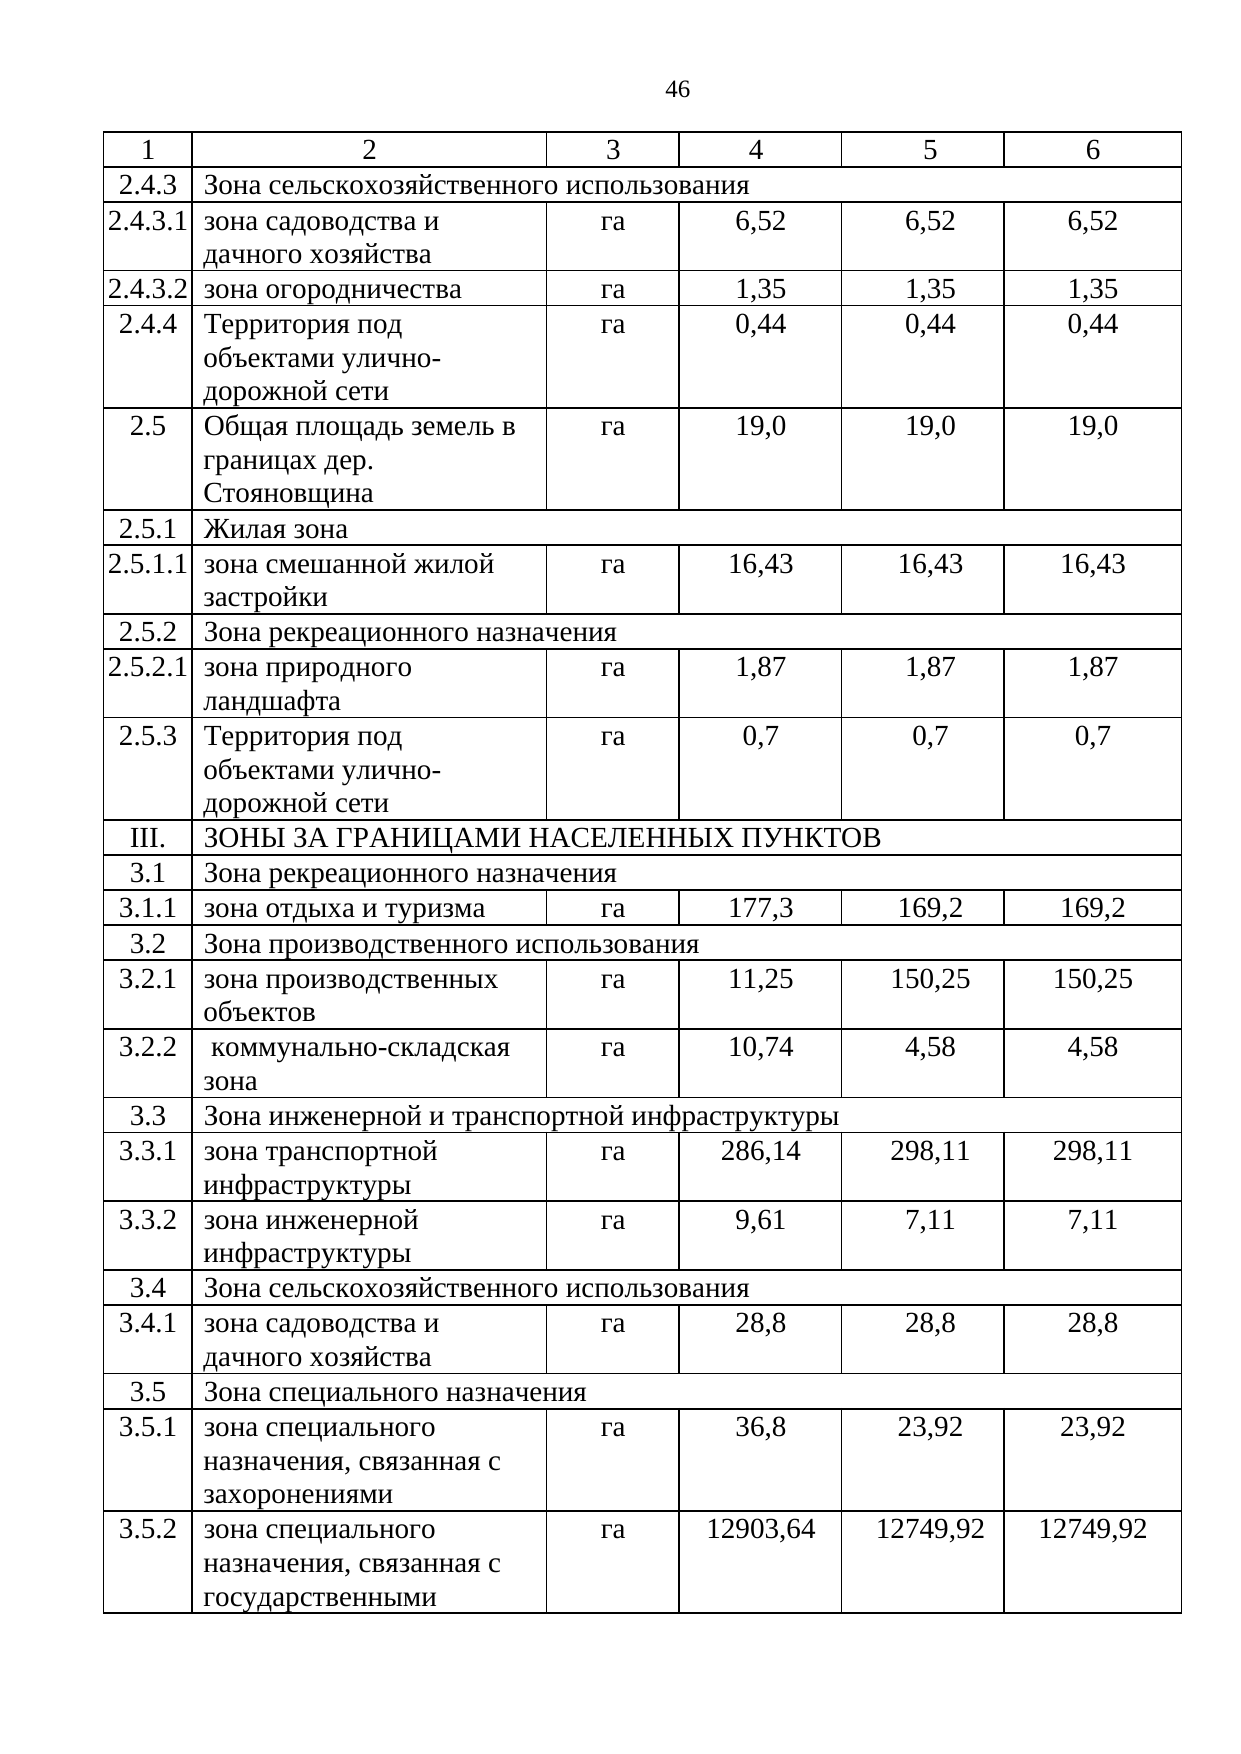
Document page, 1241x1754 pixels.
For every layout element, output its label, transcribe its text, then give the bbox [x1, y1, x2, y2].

table_header 6 [1005, 133, 1181, 166]
table_cell га [547, 1306, 678, 1373]
table_cell 6,52 [1005, 203, 1181, 270]
table_cell 3.1.1 [104, 891, 191, 924]
table_cell 286,14 [680, 1133, 841, 1200]
table_cell Зона производственного использования [193, 926, 1181, 959]
table_cell га [547, 203, 678, 270]
table_cell 2.5.1 [104, 511, 191, 544]
table_cell 28,8 [680, 1306, 841, 1373]
table_cell 10,74 [680, 1030, 841, 1097]
table_cell 2.4.3.1 [104, 203, 191, 270]
table_cell 3.4 [104, 1271, 191, 1304]
table_cell Общая площадь земель в границах дер. Стояновщина [193, 409, 546, 509]
table_cell 3.5 [104, 1374, 191, 1408]
table_cell 3.5.1 [104, 1410, 191, 1510]
table_cell 169,2 [842, 891, 1003, 924]
table_cell 150,25 [1005, 961, 1181, 1028]
table_cell га [547, 271, 678, 305]
table_cell 3.2.1 [104, 961, 191, 1028]
table_cell га [547, 306, 678, 407]
table_cell 12749,92 [1005, 1512, 1181, 1612]
table_cell 2.4.3 [104, 168, 191, 201]
table_cell зона производственных объектов [193, 961, 546, 1028]
table_cell 298,11 [842, 1133, 1003, 1200]
table_cell 169,2 [1005, 891, 1181, 924]
table_cell 2.4.4 [104, 306, 191, 407]
table_header 4 [680, 133, 841, 166]
table_cell 3.1 [104, 856, 191, 889]
table_cell ЗОНЫ ЗА ГРАНИЦАМИ НАСЕЛЕННЫХ ПУНКТОВ [193, 821, 1181, 854]
table_cell зона транспортной инфраструктуры [193, 1133, 546, 1200]
table_cell Зона сельскохозяйственного использования [193, 168, 1181, 201]
table_cell 23,92 [1005, 1410, 1181, 1510]
table_cell 177,3 [680, 891, 841, 924]
table_cell 1,87 [680, 650, 841, 717]
table_cell га [547, 1030, 678, 1097]
table_cell 16,43 [1005, 546, 1181, 613]
table_cell 9,61 [680, 1202, 841, 1269]
table_cell 0,7 [1005, 718, 1181, 819]
table_cell 1,35 [680, 271, 841, 305]
table_cell 3.3 [104, 1098, 191, 1132]
table_cell га [547, 1202, 678, 1269]
table_cell зона садоводства и дачного хозяйства [193, 203, 546, 270]
table_cell га [547, 1410, 678, 1510]
table_cell 19,0 [1005, 409, 1181, 509]
table_cell Территория под объектами улично-дорожной сети [193, 306, 546, 407]
table_cell зона отдыха и туризма [193, 891, 546, 924]
table_cell 7,11 [1005, 1202, 1181, 1269]
table_header 5 [842, 133, 1003, 166]
table_cell Жилая зона [193, 511, 1181, 544]
table_cell 36,8 [680, 1410, 841, 1510]
table_cell 19,0 [842, 409, 1003, 509]
table_header 3 [547, 133, 678, 166]
table_cell га [547, 718, 678, 819]
table_cell га [547, 1133, 678, 1200]
table_cell 4,58 [1005, 1030, 1181, 1097]
table_cell 19,0 [680, 409, 841, 509]
table_cell 2.5.2.1 [104, 650, 191, 717]
table_cell Территория под объектами улично-дорожной сети [193, 718, 546, 819]
table_cell 3.2 [104, 926, 191, 959]
table_cell 1,87 [842, 650, 1003, 717]
table_cell 298,11 [1005, 1133, 1181, 1200]
table_cell га [547, 650, 678, 717]
table_cell 28,8 [842, 1306, 1003, 1373]
table_cell 3.3.1 [104, 1133, 191, 1200]
table_cell зона смешанной жилой застройки [193, 546, 546, 613]
table_cell 16,43 [842, 546, 1003, 613]
table_cell 7,11 [842, 1202, 1003, 1269]
table_cell Зона инженерной и транспортной инфраструктуры [193, 1098, 1181, 1132]
table_cell 2.4.3.2 [104, 271, 191, 305]
table_cell Зона сельскохозяйственного использования [193, 1271, 1181, 1304]
table_cell Зона рекреационного назначения [193, 615, 1181, 648]
table_cell га [547, 409, 678, 509]
table_cell 12749,92 [842, 1512, 1003, 1612]
table_cell 3.5.2 [104, 1512, 191, 1612]
table_header 1 [104, 133, 191, 166]
table_cell зона природного ландшафта [193, 650, 546, 717]
table_cell 0,7 [680, 718, 841, 819]
table_cell зона огородничества [193, 271, 546, 305]
table_cell 12903,64 [680, 1512, 841, 1612]
table_cell 0,44 [842, 306, 1003, 407]
table_cell 23,92 [842, 1410, 1003, 1510]
table_cell 4,58 [842, 1030, 1003, 1097]
table_cell коммунально-складская зона [193, 1030, 546, 1097]
table_cell 28,8 [1005, 1306, 1181, 1373]
table_cell 6,52 [842, 203, 1003, 270]
table_cell 0,7 [842, 718, 1003, 819]
table_cell 6,52 [680, 203, 841, 270]
table_cell 16,43 [680, 546, 841, 613]
table_cell зона инженерной инфраструктуры [193, 1202, 546, 1269]
table_header 2 [193, 133, 546, 166]
table_cell 2.5.2 [104, 615, 191, 648]
table_cell 2.5.3 [104, 718, 191, 819]
table_cell 0,44 [1005, 306, 1181, 407]
table_cell Зона рекреационного назначения [193, 856, 1181, 889]
table_cell 2.5.1.1 [104, 546, 191, 613]
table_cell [193, 1512, 546, 1612]
table_cell 1,35 [1005, 271, 1181, 305]
table_cell 1,35 [842, 271, 1003, 305]
table_cell III. [104, 821, 191, 854]
table_cell 11,25 [680, 961, 841, 1028]
table_cell 150,25 [842, 961, 1003, 1028]
table_cell га [547, 961, 678, 1028]
table_cell 3.3.2 [104, 1202, 191, 1269]
table_cell 3.4.1 [104, 1306, 191, 1373]
table_cell 3.2.2 [104, 1030, 191, 1097]
table_cell 0,44 [680, 306, 841, 407]
table_cell га [547, 1512, 678, 1612]
table_cell 2.5 [104, 409, 191, 509]
table_cell 1,87 [1005, 650, 1181, 717]
table_cell Зона специального назначения [193, 1374, 1181, 1408]
table_cell зона специального назначения, связанная с захоронениями [193, 1410, 546, 1510]
table_cell га [547, 891, 678, 924]
table_cell зона садоводства и дачного хозяйства [193, 1306, 546, 1373]
table_cell га [547, 546, 678, 613]
